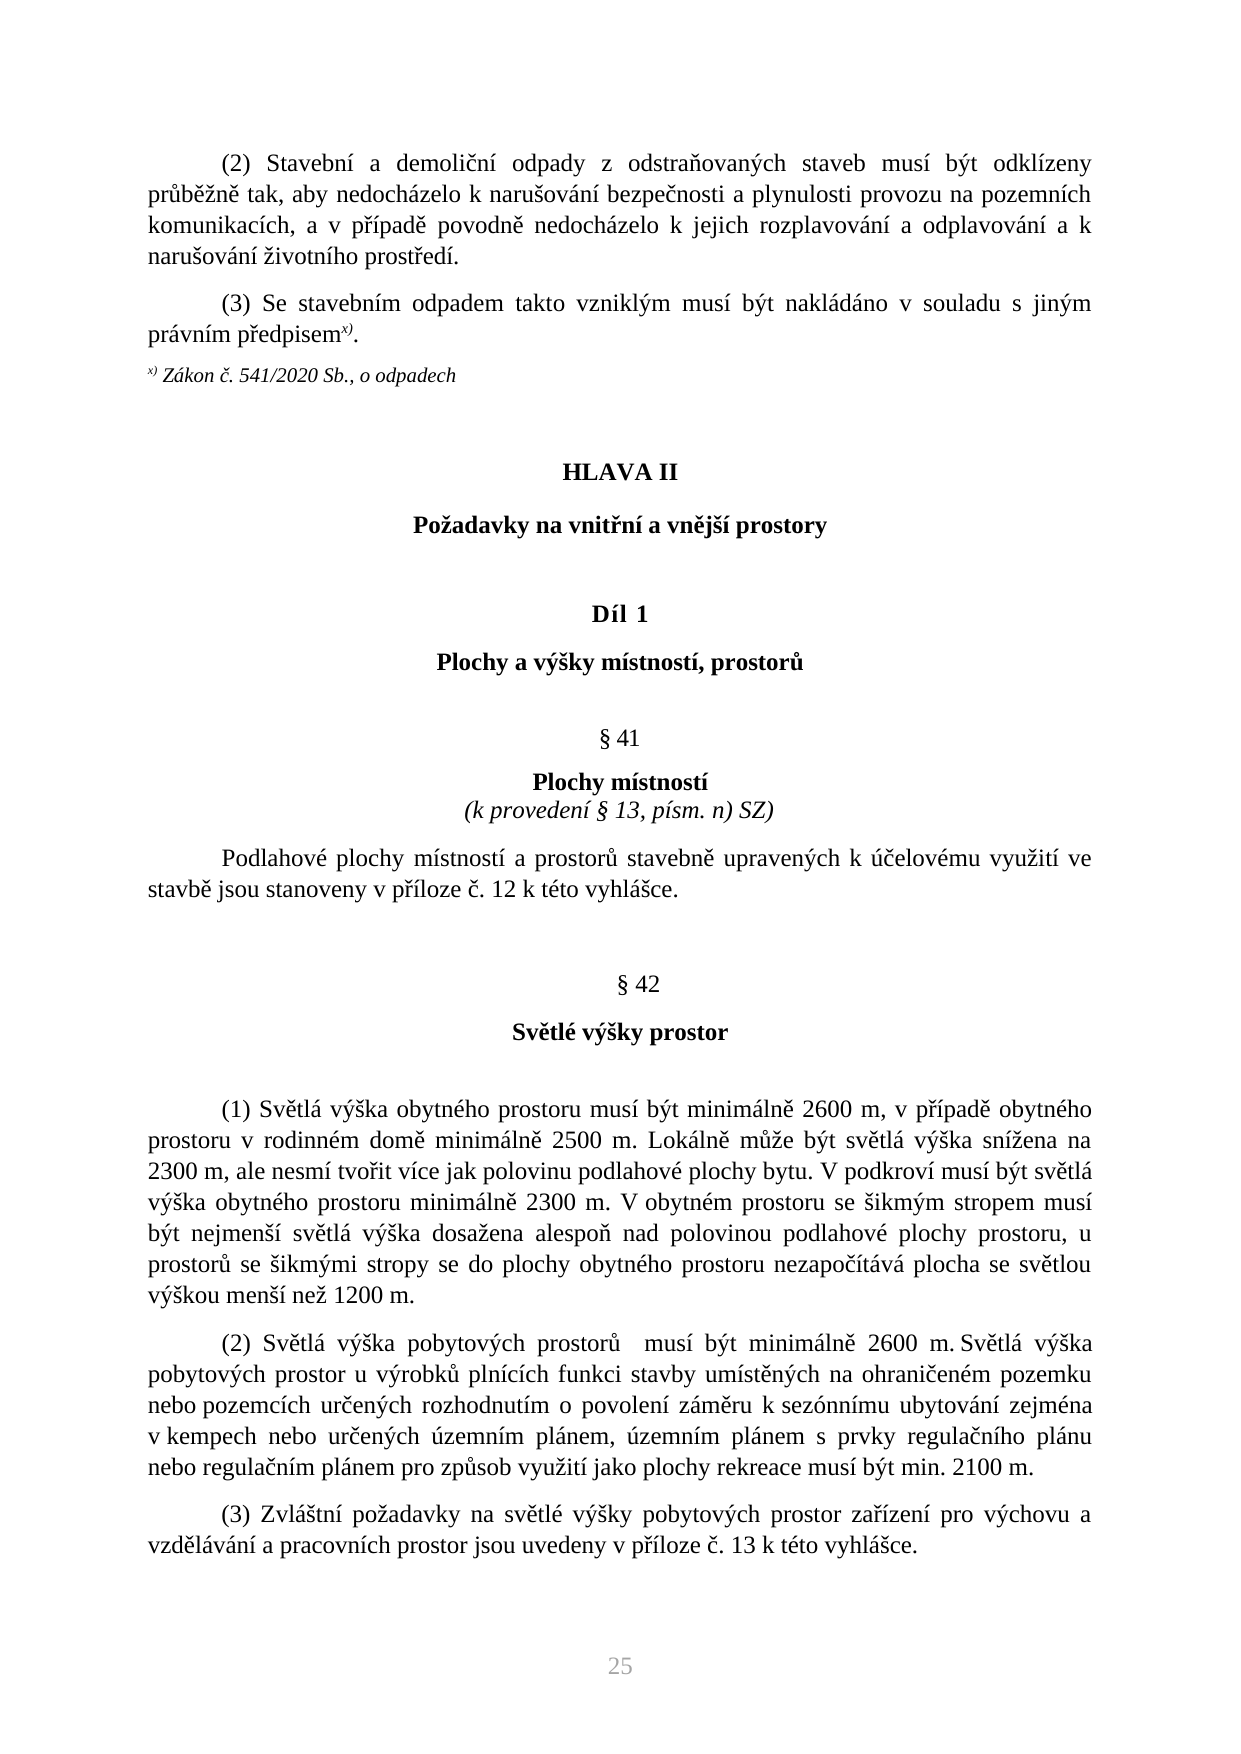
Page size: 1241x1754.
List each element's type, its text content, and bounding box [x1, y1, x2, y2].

text (k provedení § 13, písm. n) SZ) [148, 795, 1093, 824]
text § 42 [184, 969, 1093, 998]
text Požadavky na vnitřní a vnější prostory [148, 510, 1093, 539]
subtitle Díl 1 [148, 599, 1093, 628]
text Plochy a výšky místností, prostorů [148, 647, 1093, 676]
title § 41 [148, 723, 1093, 752]
text HLAVA II [148, 457, 1093, 485]
subtitle (2) Stavební a demoliční odpady z odstraňovaných staveb musí být odklízeny průběžně tak, aby nedocházelo k narušování bezpečnosti a plynulosti provozu na pozemních komunikacích, a v případě povodně nedocházelo k jejich rozplavování a odplavování a k narušování životního prostředí. [148, 148, 1093, 269]
text (3) Zvláštní požadavky na světlé výšky pobytových prostor zařízení pro výchovu a vzdělávání a pracovních prostor jsou uvedeny v příloze č. 13 k této vyhlášce. [148, 1499, 1093, 1559]
text (1) Světlá výška obytného prostoru musí být minimálně 2600 m, v případě obytného prostoru v rodinném domě minimálně 2500 m. Lokálně může být světlá výška snížena na 2300 m, ale nesmí tvořit více jak polovinu podlahové plochy bytu. V podkroví musí být světlá výška obytného prostoru minimálně 2300 m. V obytném prostoru se šikmým stropem musí být nejmenší světlá výška dosažena alespoň nad polovinou podlahové plochy prostoru, u prostorů se šikmými stropy se do plochy obytného prostoru nezapočítává plocha se světlou výškou menší než 1200 m. [148, 1094, 1093, 1309]
text Podlahové plochy místností a prostorů stavebně upravených k účelovému využití ve stavbě jsou stanoveny v příloze č. 12 k této vyhlášce. [148, 843, 1093, 903]
subtitle (3) Se stavebním odpadem takto vzniklým musí být nakládáno v souladu s jiným právním předpisemx). [148, 288, 1093, 348]
text Světlé výšky prostor [148, 1017, 1093, 1046]
text (2) Světlá výška pobytových prostorů musí být minimálně 2600 m. Světlá výška pobytových prostor u výrobků plnících funkci stavby umístěných na ohraničeném pozemku nebo pozemcích určených rozhodnutím o povolení záměru k sezónnímu ubytování zejména v kempech nebo určených územním plánem, územním plánem s prvky regulačního plánu nebo regulačním plánem pro způsob využití jako plochy rekreace musí být min. 2100 m. [148, 1328, 1093, 1481]
text Plochy místností [148, 767, 1093, 795]
text x) Zákon č. 541/2020 Sb., o odpadech [148, 363, 1093, 387]
